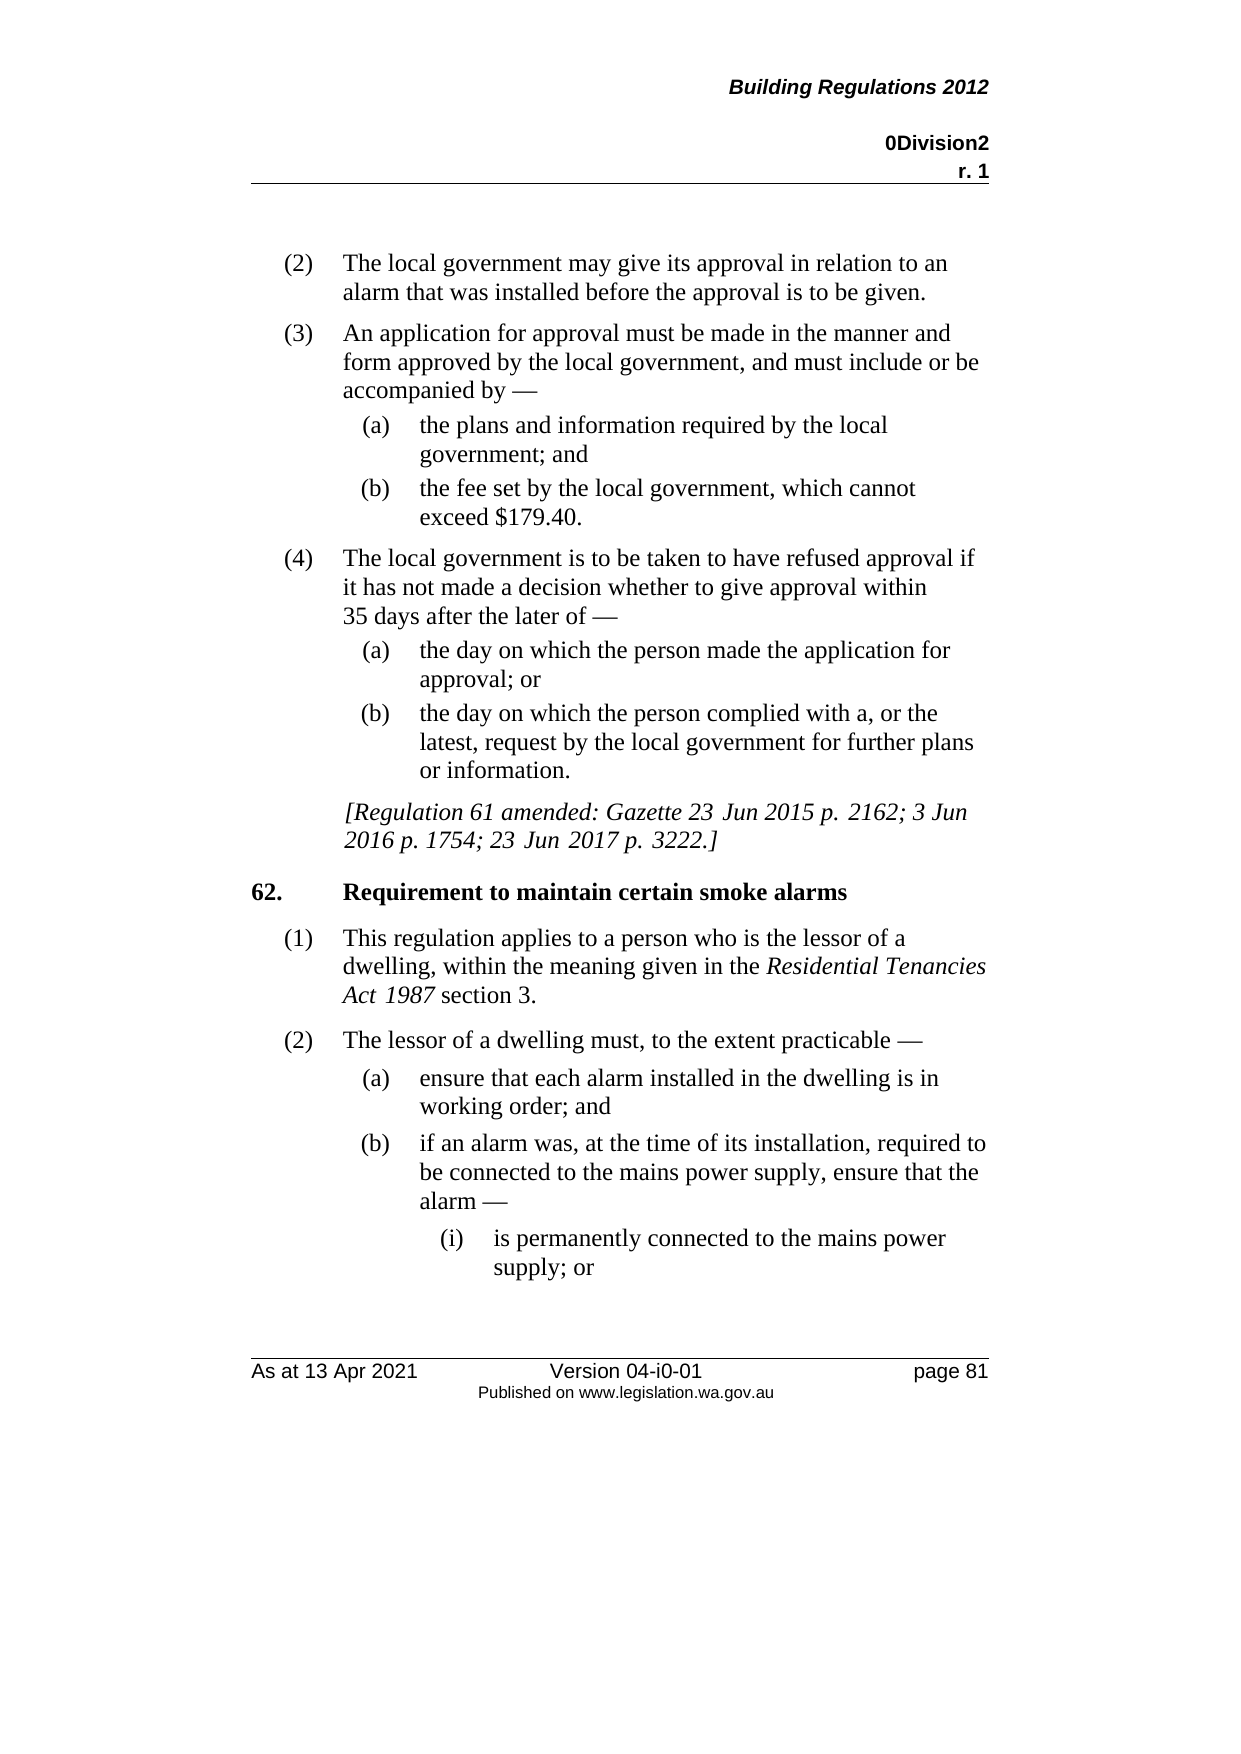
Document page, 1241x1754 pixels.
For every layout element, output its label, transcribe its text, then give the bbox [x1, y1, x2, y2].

text (b) the day on which the person complied with a, or the latest, request by the local government for further plans or information. [251, 698, 989, 784]
text (1) This regulation applies to a person who is the lessor of a dwelling, within the meaning given in the Residential Tenancies Act 1987 section 3. [251, 923, 989, 1009]
text (a) ensure that each alarm installed in the dwelling is in working order; and [251, 1063, 989, 1120]
text (2) The lessor of a dwelling must, to the extent practicable — [251, 1026, 989, 1054]
text (3) An application for approval must be made in the manner and form approved by the local government, and must include or be accompanied by — [251, 318, 989, 404]
text (b) the fee set by the local government, which cannot exceed $179.40. [251, 473, 989, 531]
text (4) The local government is to be taken to have refused approval if it has not made a decision whether to give approval within 35 days after the later of — [251, 543, 989, 630]
text [Regulation 61 amended: Gazette 23 Jun 2015 p. 2162; 3 Jun 2016 p. 1754; 23 Jun 2017 p. 3222.] [251, 797, 989, 854]
subtitle 62. Requirement to maintain certain smoke alarms [251, 877, 989, 906]
text (a) the plans and information required by the local government; and [251, 410, 989, 468]
text (2) The local government may give its approval in relation to an alarm that was installed before the approval is to be given. [251, 248, 989, 306]
text (b) if an alarm was, at the time of its installation, required to be connected to the mains power supply, ensure that the alarm — [251, 1128, 989, 1215]
text (a) the day on which the person made the application for approval; or [251, 635, 989, 693]
text (i) is permanently connected to the mains power supply; or [251, 1223, 989, 1281]
